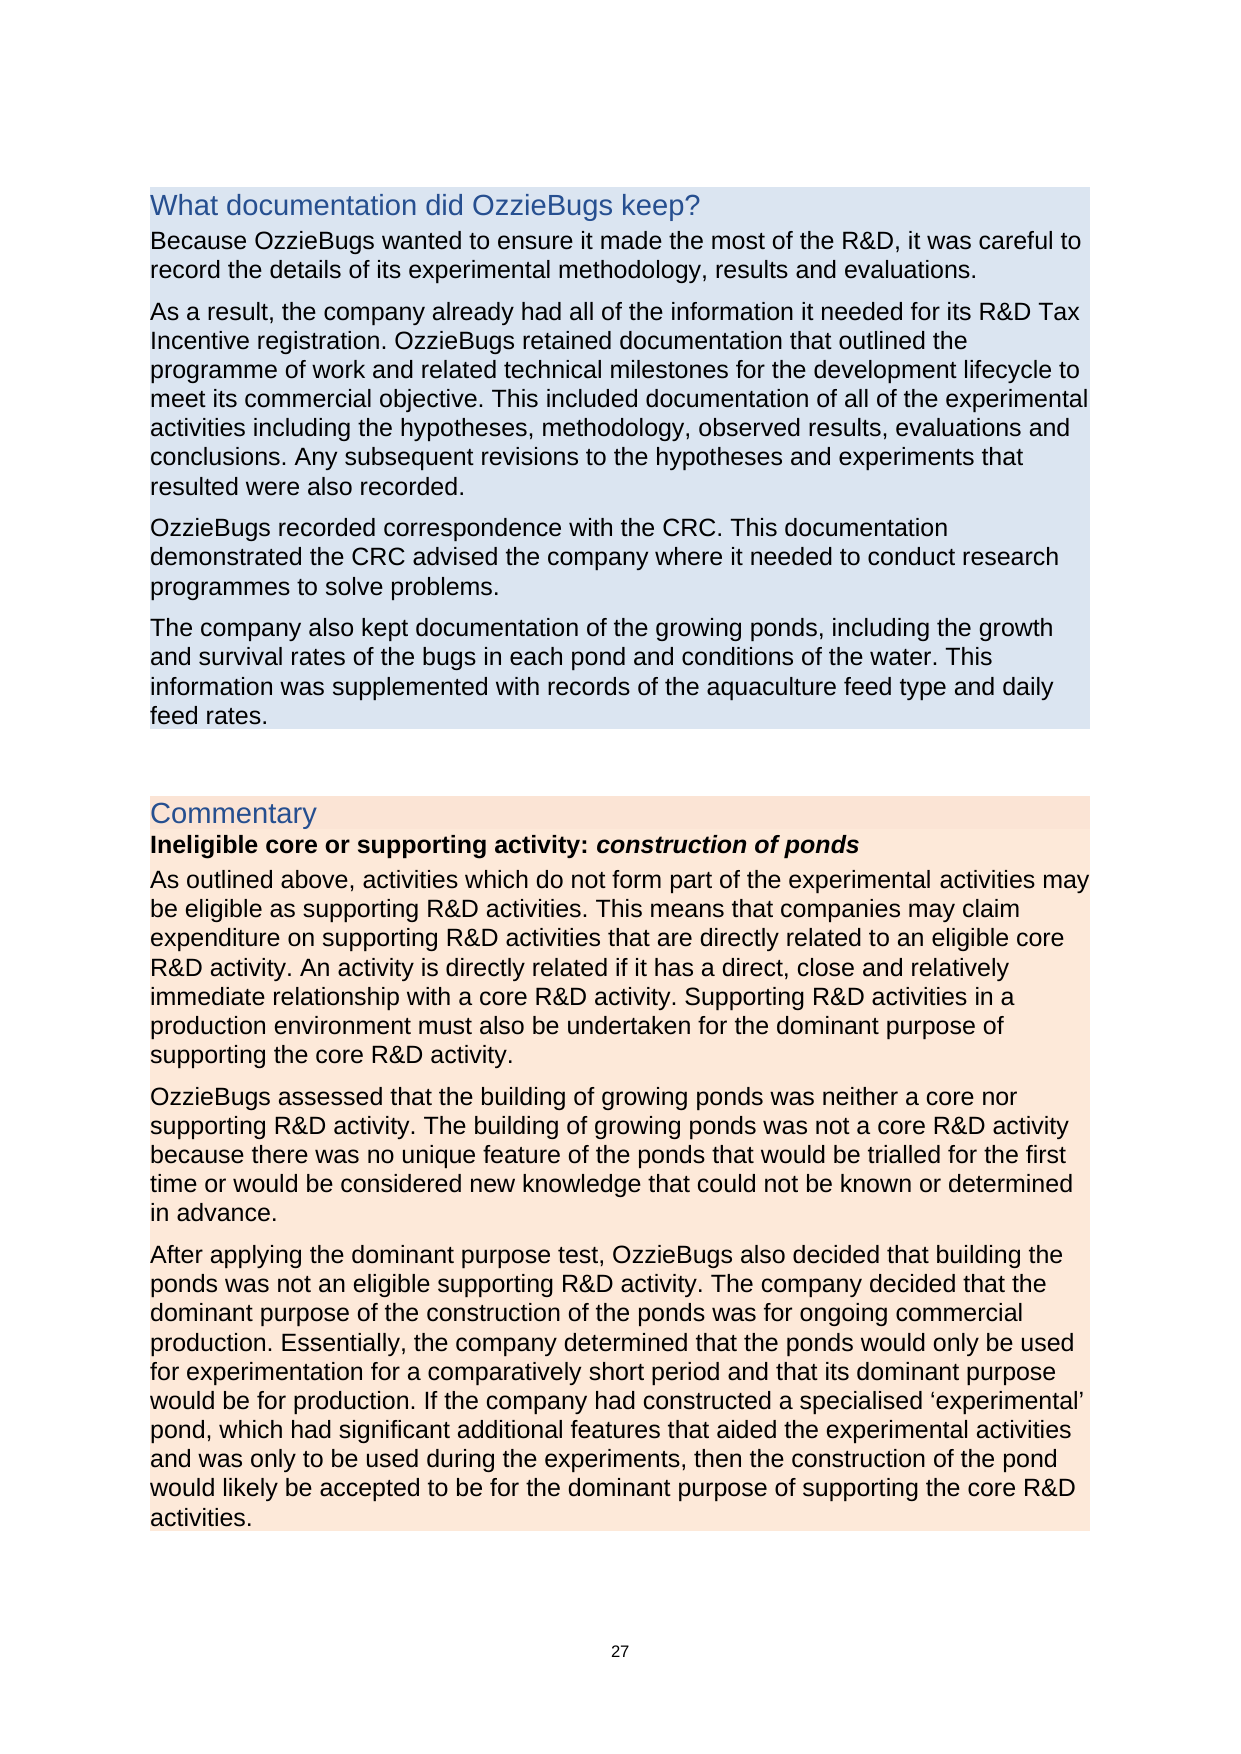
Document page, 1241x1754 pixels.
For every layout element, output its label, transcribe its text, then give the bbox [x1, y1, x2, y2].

text OzzieBugs assessed that the building of growing ponds was neither a core nor supporting R&D activity. The building of growing ponds was not a core R&D activity because there was no unique feature of the ponds that would be trialled for the first time or would be considered new knowledge that could not be known or determined in advance. [150, 1081, 1090, 1227]
text As outlined above, activities which do not form part of the experimental activities may be eligible as supporting R&D activities. This means that companies may claim expenditure on supporting R&D activities that are directly related to an eligible core R&D activity. An activity is directly related if it has a direct, close and relatively immediate relationship with a core R&D activity. Supporting R&D activities in a production environment must also be undertaken for the dominant purpose of supporting the core R&D activity. [150, 864, 1090, 1069]
subtitle Commentary [150, 796, 1090, 829]
text After applying the dominant purpose test, OzzieBugs also decided that building the ponds was not an eligible supporting R&D activity. The company decided that the dominant purpose of the construction of the ponds was for ongoing commercial production. Essentially, the company determined that the ponds would only be used for experimentation for a comparatively short period and that its dominant purpose would be for production. If the company had constructed a specialised ‘experimental’ pond, which had significant additional features that aided the experimental activities and was only to be used during the experiments, then the construction of the pond would likely be accepted to be for the dominant purpose of supporting the core R&D activities. [150, 1239, 1090, 1531]
text Ineligible core or supporting activity: construction of ponds [150, 829, 1090, 858]
text The company also kept documentation of the growing ponds, including the growth and survival rates of the bugs in each pond and conditions of the water. This information was supplemented with records of the aquaculture feed type and daily feed rates. [150, 613, 1090, 729]
text Because OzzieBugs wanted to ensure it made the most of the R&D, it was careful to record the details of its experimental methodology, results and evaluations. [150, 225, 1090, 283]
text As a result, the company already had all of the information it needed for its R&D Tax Incentive registration. OzzieBugs retained documentation that outlined the programme of work and related technical milestones for the development lifecycle to meet its commercial objective. This included documentation of all of the experimental activities including the hypotheses, methodology, observed results, evaluations and conclusions. Any subsequent revisions to the hypotheses and experiments that resulted were also recorded. [150, 296, 1090, 500]
text What documentation did OzzieBugs keep? [150, 187, 1090, 221]
text OzzieBugs recorded correspondence with the CRC. This documentation demonstrated the CRC advised the company where it needed to conduct research programmes to solve problems. [150, 513, 1090, 600]
